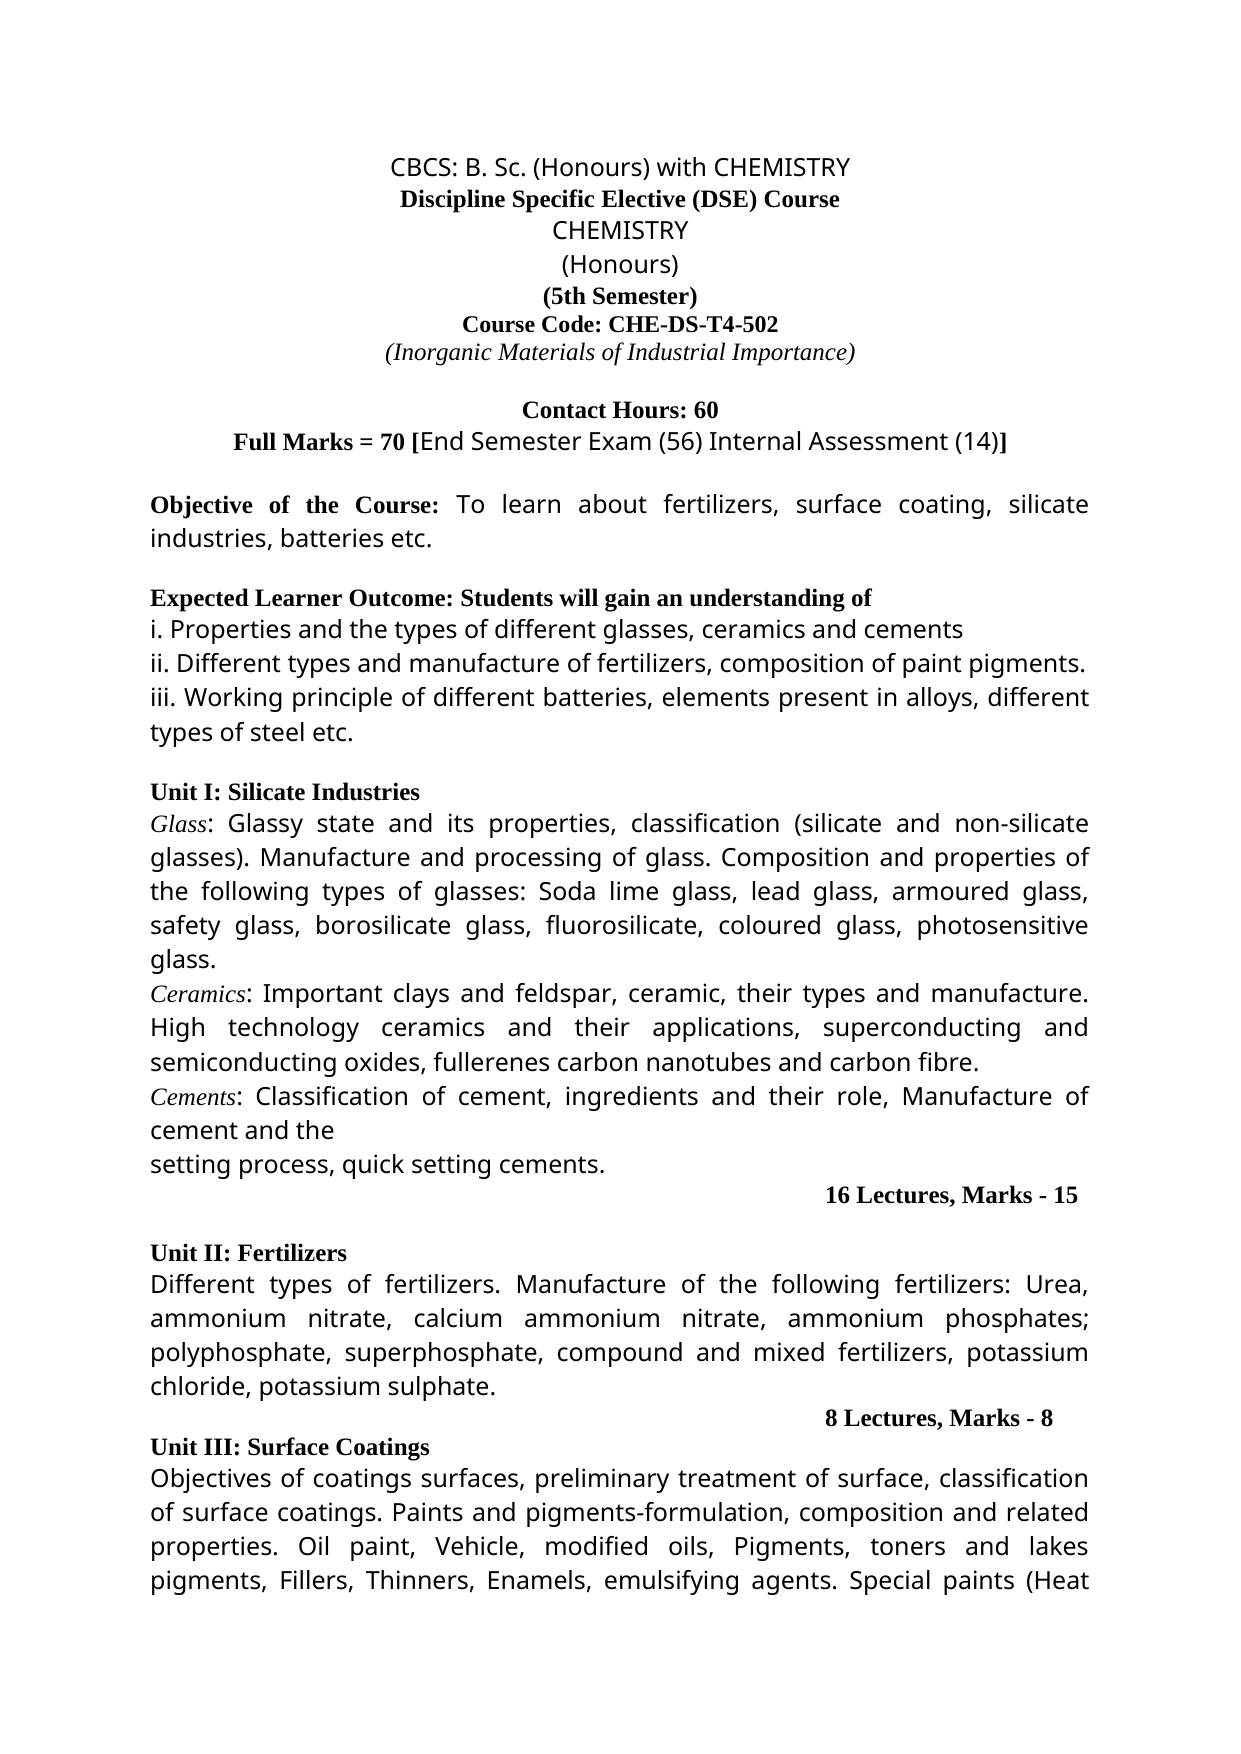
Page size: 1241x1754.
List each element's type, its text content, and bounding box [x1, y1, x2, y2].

text Objective of the Course: To learn about fertilizers, surface coating, silicate industries, batteries etc. [150, 486, 1090, 554]
text Course Code: CHE-DS-T4-502 [150, 310, 1090, 337]
text Unit III: Surface Coatings [150, 1432, 1090, 1460]
text Glass: Glassy state and its properties, classification (silicate and non-silicate glasses). Manufacture and processing of glass. Composition and properties of the following types of glasses: Soda lime glass, lead glass, armoured glass, safety glass, borosilicate glass, fluorosilicate, coloured glass, photosensitive glass. [150, 806, 1090, 976]
text iii. Working principle of different batteries, elements present in alloys, different types of steel etc. [150, 680, 1090, 748]
text Full Marks = 70 [End Semester Exam (56) Internal Assessment (14)] [150, 423, 1090, 458]
text (Honours) [150, 247, 1090, 281]
text i. Properties and the types of different glasses, ceramics and cements [150, 612, 1090, 646]
text (5th Semester) [150, 281, 1090, 310]
text Unit I: Silicate Industries [150, 777, 1090, 806]
text (Inorganic Materials of Industrial Importance) [150, 337, 1090, 366]
text 16 Lectures, Marks - 15 [750, 1180, 1090, 1209]
text Unit II: Fertilizers [150, 1238, 1090, 1267]
text CBCS: B. Sc. (Honours) with CHEMISTRY [150, 150, 1090, 184]
text CHEMISTRY [150, 213, 1090, 247]
text Cements: Classification of cement, ingredients and their role, Manufacture of cement and the [150, 1078, 1090, 1146]
text setting process, quick setting cements. [150, 1146, 1090, 1180]
text Expected Learner Outcome: Students will gain an understanding of [150, 583, 1090, 612]
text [150, 1460, 1090, 1597]
text Ceramics: Important clays and feldspar, ceramic, their types and manufacture. High technology ceramics and their applications, superconducting and semiconducting oxides, fullerenes carbon nanotubes and carbon fibre. [150, 976, 1090, 1078]
text 8 Lectures, Marks - 8 [750, 1403, 1090, 1432]
text ii. Different types and manufacture of fertilizers, composition of paint pigments. [150, 646, 1090, 680]
text Contact Hours: 60 [150, 395, 1090, 423]
text Different types of fertilizers. Manufacture of the following fertilizers: Urea, ammonium nitrate, calcium ammonium nitrate, ammonium phosphates; polyphosphate, superphosphate, compound and mixed fertilizers, potassium chloride, potassium sulphate. [150, 1267, 1090, 1403]
text Discipline Specific Elective (DSE) Course [150, 184, 1090, 213]
